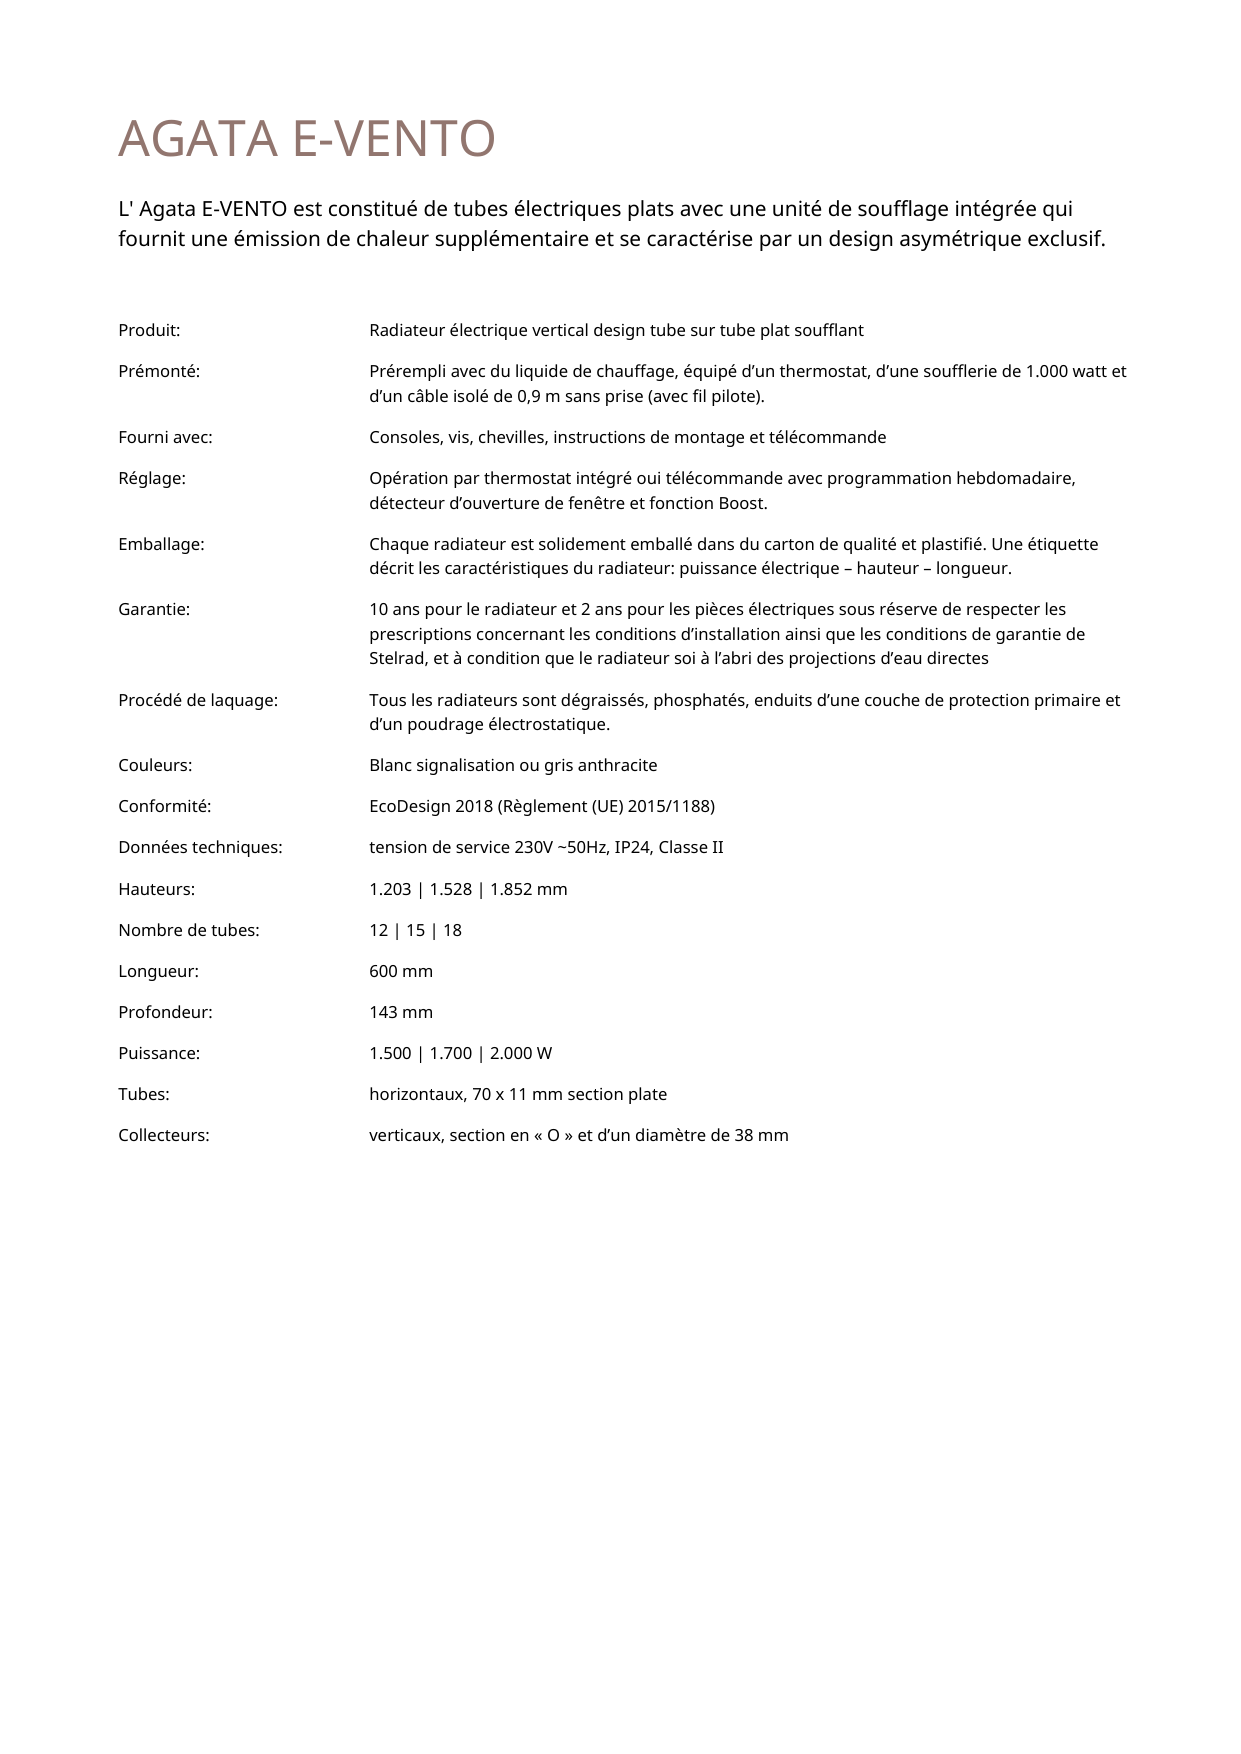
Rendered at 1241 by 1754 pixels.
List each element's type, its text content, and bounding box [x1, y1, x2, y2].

text L' Agata E-VENTO est constitué de tubes électriques plats avec une unité de soufflage intégrée qui fournit une émission de chaleur supplémentaire et se caractérise par un design asymétrique exclusif. [118, 194, 1137, 253]
text Hauteurs: 1.203 | 1.528 | 1.852 mm [118, 877, 1137, 900]
text Puissance: 1.500 | 1.700 | 2.000 W [118, 1042, 1137, 1064]
text Longueur: 600 mm [118, 959, 1137, 982]
text Garantie: 10 ans pour le radiateur et 2 ans pour les pièces électriques sous réserve de respecter les prescriptions concernant les conditions d’installation ainsi que les conditions de garantie de Stelrad, et à condition que le radiateur soi à l’abri des projections d’eau directes [118, 598, 1137, 670]
text Profondeur: 143 mm [118, 1001, 1137, 1023]
text Fourni avec: Consoles, vis, chevilles, instructions de montage et télécommande [118, 426, 1137, 448]
text Réglage: Opération par thermostat intégré oui télécommande avec programmation hebdomadaire, détecteur d’ouverture de fenêtre et fonction Boost. [118, 467, 1137, 514]
text Prémonté: Prérempli avec du liquide de chauffage, équipé d’un thermostat, d’une soufflerie de 1.000 watt et d’un câble isolé de 0,9 m sans prise (avec fil pilote). [118, 360, 1137, 407]
text Collecteurs: verticaux, section en « O » et d’un diamètre de 38 mm [118, 1124, 1137, 1147]
text Procédé de laquage: Tous les radiateurs sont dégraissés, phosphatés, enduits d’une couche de protection primaire et d’un poudrage électrostatique. [118, 688, 1137, 735]
text AGATA E-VENTO [118, 103, 1137, 172]
text Tubes: horizontaux, 70 x 11 mm section plate [118, 1083, 1137, 1106]
text Données techniques: tension de service 230V ~50Hz, IP24, Classe II [118, 836, 1137, 859]
text Conformité: EcoDesign 2018 (Règlement (UE) 2015/1188) [118, 795, 1137, 818]
text Nombre de tubes: 12 | 15 | 18 [118, 918, 1137, 941]
text Emballage: Chaque radiateur est solidement emballé dans du carton de qualité et plastifié. Une étiquette décrit les caractéristiques du radiateur: puissance électrique – hauteur – longueur. [118, 532, 1137, 579]
text Couleurs: Blanc signalisation ou gris anthracite [118, 754, 1137, 776]
text Produit: Radiateur électrique vertical design tube sur tube plat soufflant [118, 319, 1137, 342]
